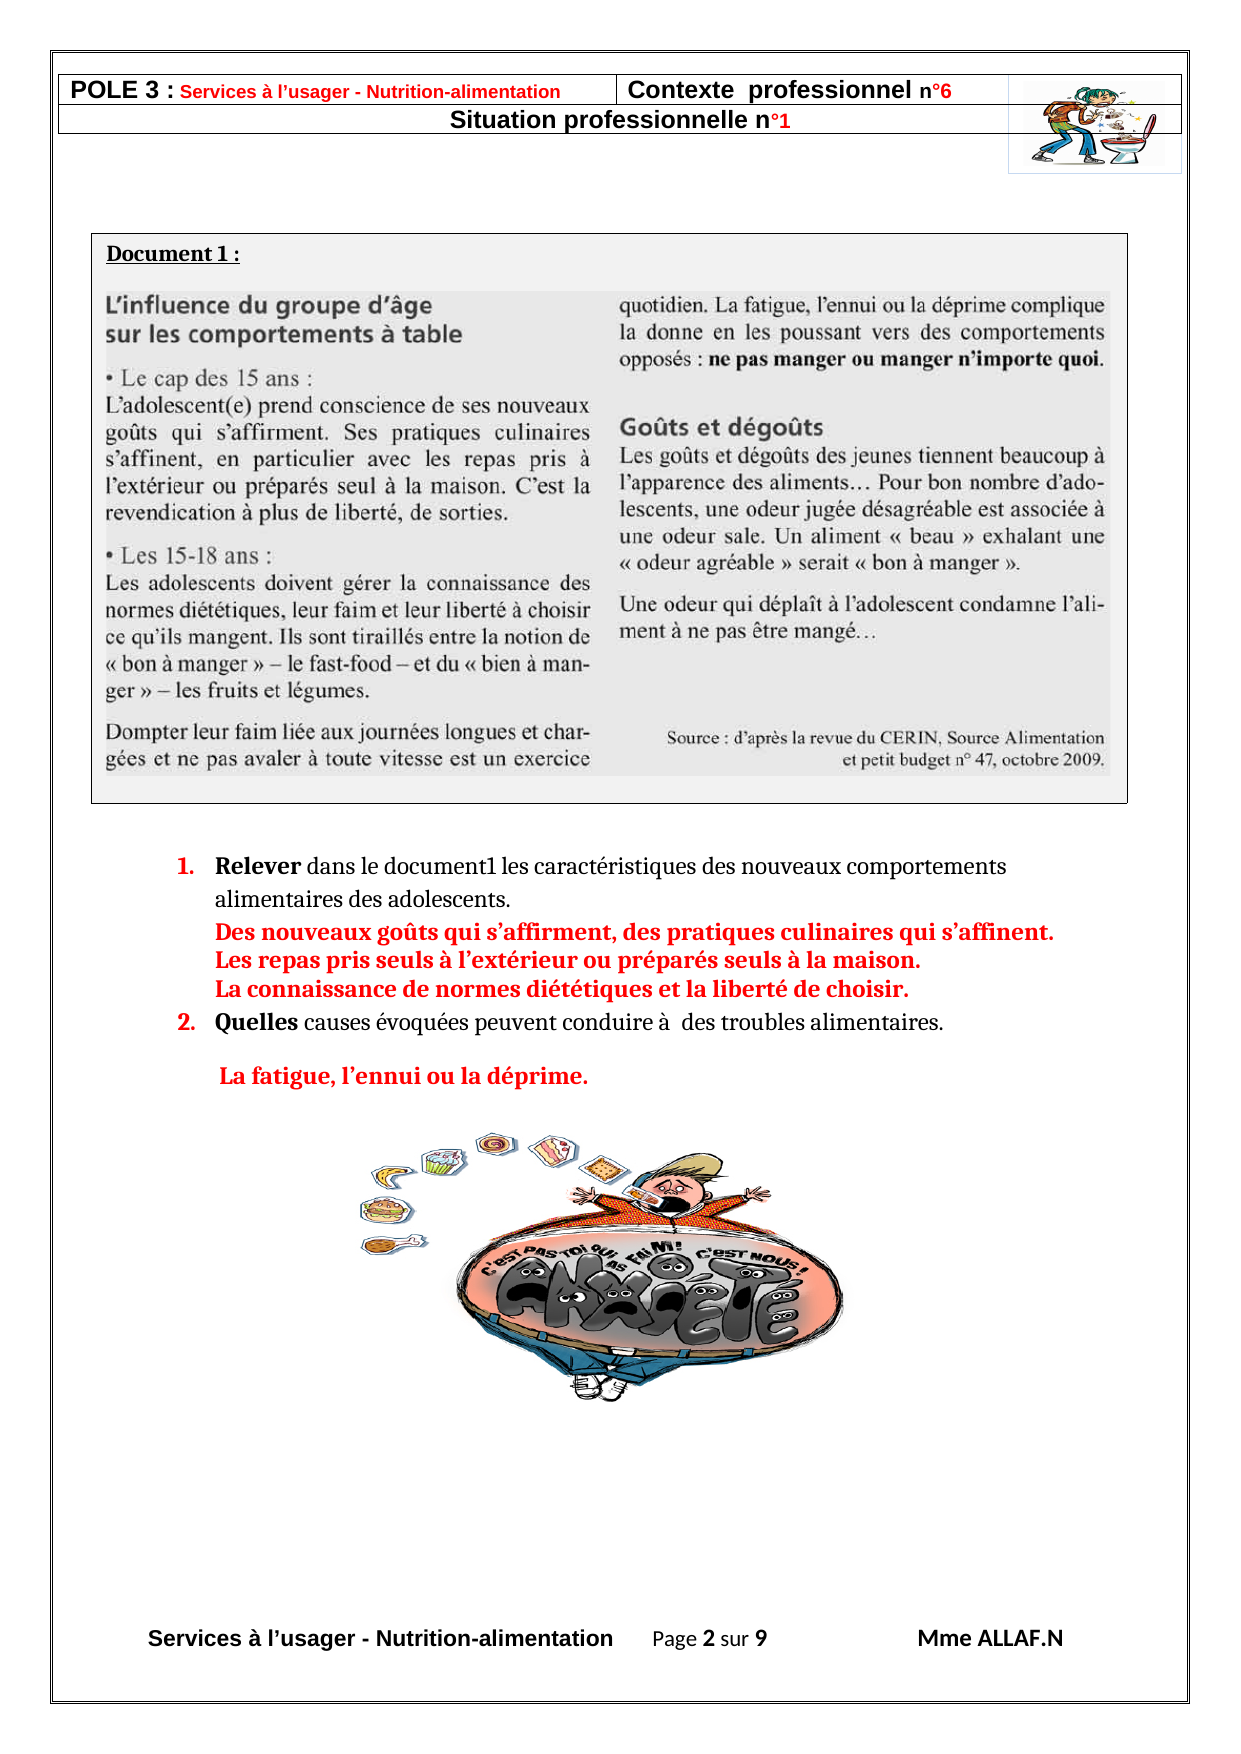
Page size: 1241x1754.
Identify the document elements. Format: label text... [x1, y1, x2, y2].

list Quelles causes évoquées peuvent conduire à des troubles alimentaires. [177, 1008, 1093, 1037]
picture [339, 1116, 901, 1411]
list Les repas pris seuls à l’extérieur ou préparés seuls à la maison. [215, 946, 1093, 975]
list Relever dans le document1 les caractéristiques des nouveaux comportements alimentaires des adolescents. [177, 852, 1093, 913]
list Des nouveaux goûts qui s’affirment, des pratiques culinaires qui s’affinent. [215, 918, 1093, 946]
picture [1023, 105, 1165, 133]
picture [1023, 81, 1165, 104]
picture [1023, 134, 1165, 166]
list La connaissance de normes diététiques et la liberté de choisir. [215, 975, 1093, 1004]
text La fatigue, l’ennui ou la déprime. [148, 1062, 1093, 1091]
picture [106, 291, 1111, 776]
